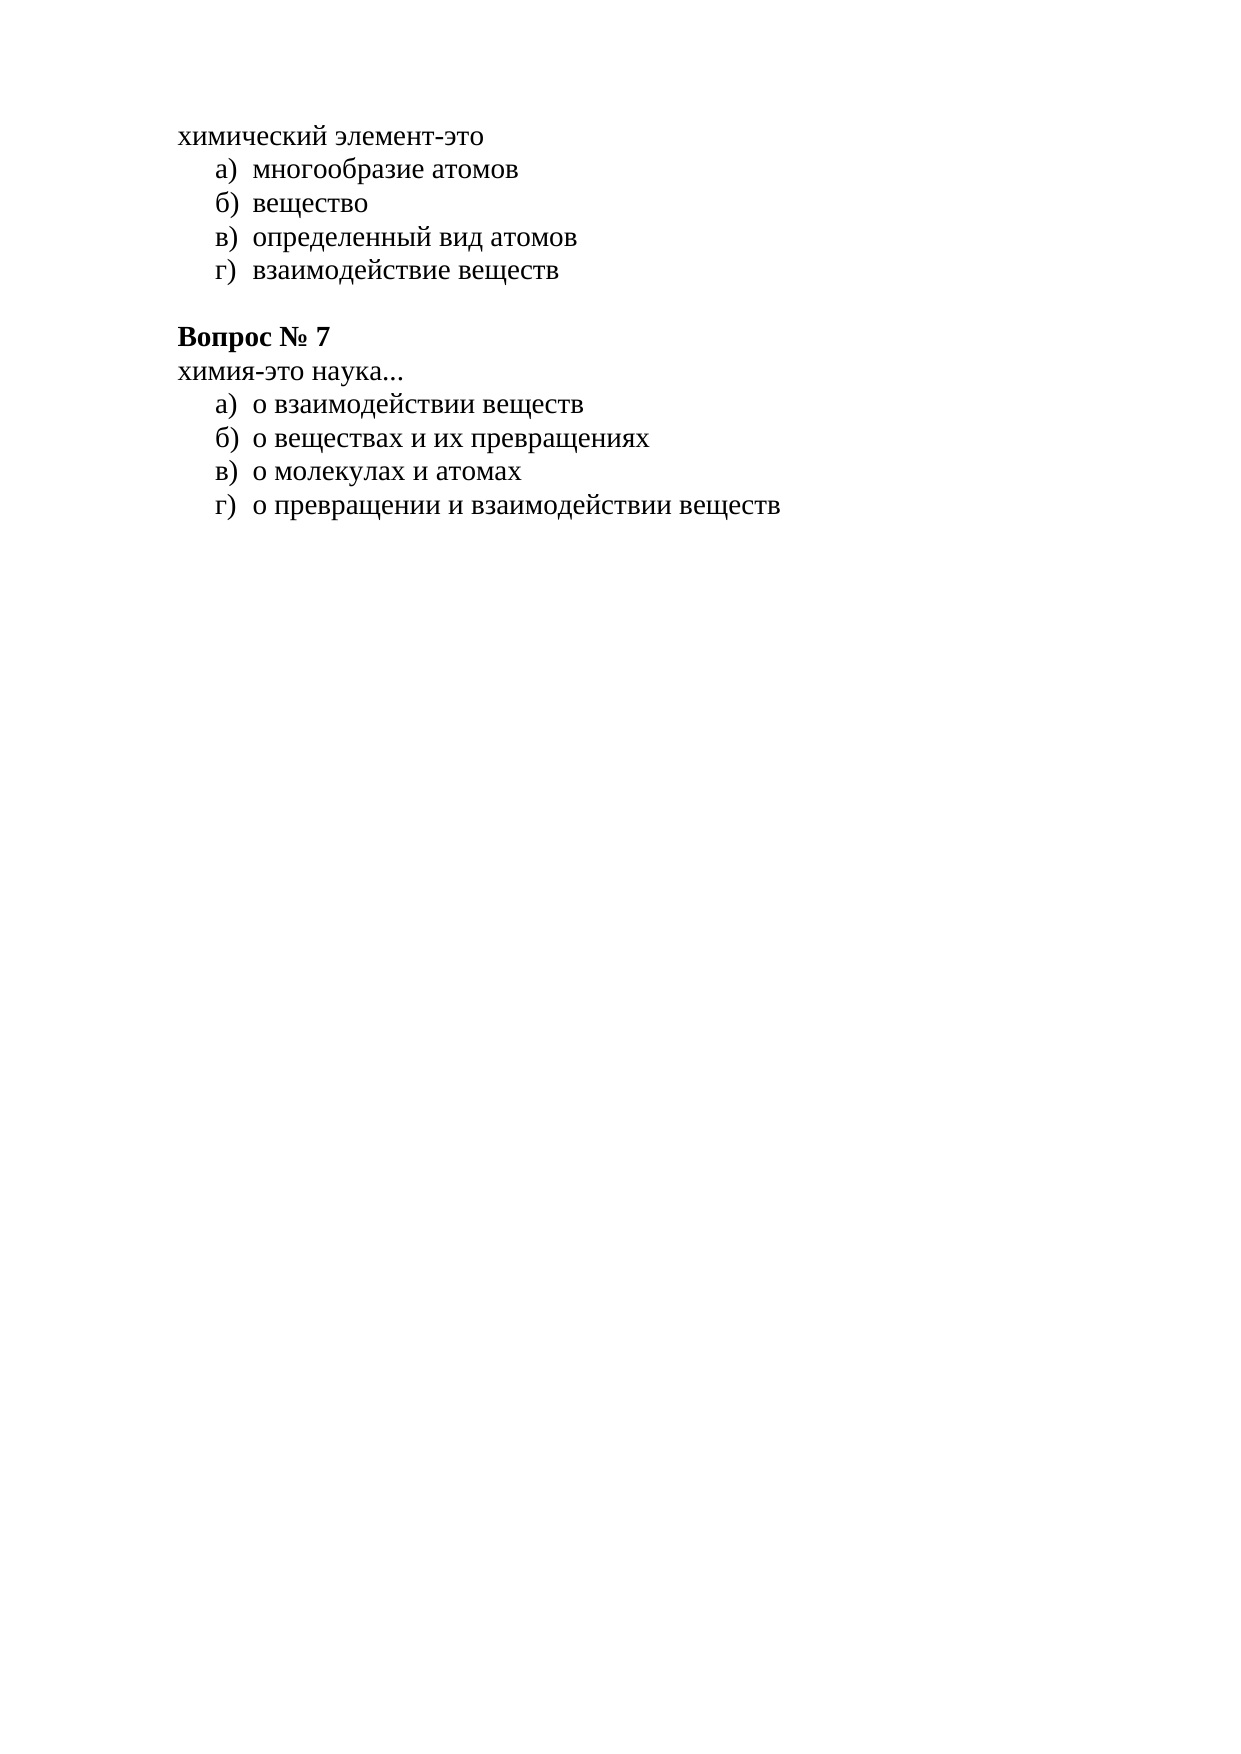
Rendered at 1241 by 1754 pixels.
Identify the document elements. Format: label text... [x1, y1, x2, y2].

list многообразие атомов [215, 152, 1152, 185]
text химический элемент-это [177, 118, 1152, 152]
list вещество [215, 185, 1152, 219]
list о веществах и их превращениях [215, 420, 1152, 453]
list взаимодействие веществ [215, 252, 1152, 286]
text химия-это наука... [177, 353, 1152, 386]
list о молекулах и атомах [215, 453, 1152, 487]
list о взаимодействии веществ [215, 386, 1152, 420]
text Вопрос № 7 [177, 319, 1152, 353]
list определенный вид атомов [215, 219, 1152, 252]
list о превращении и взаимодействии веществ [215, 487, 1152, 521]
